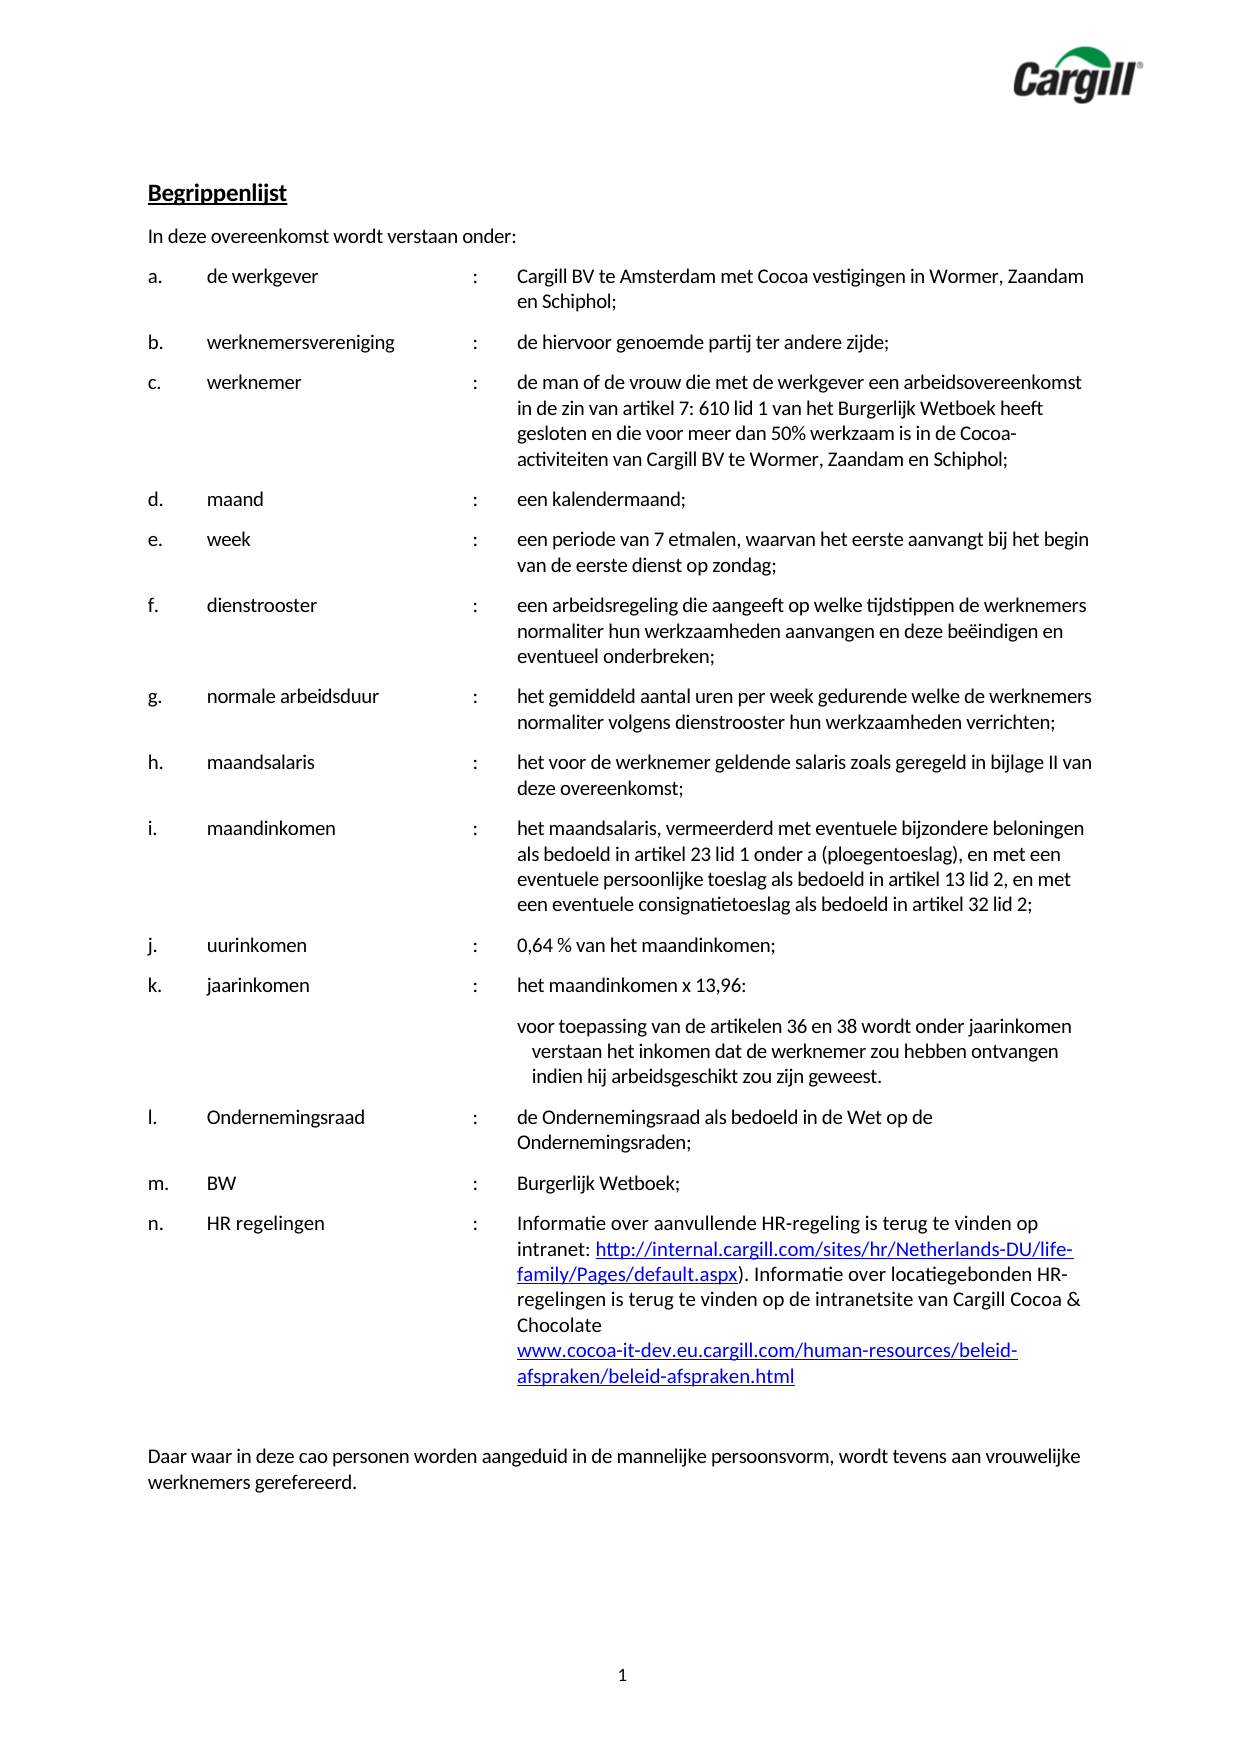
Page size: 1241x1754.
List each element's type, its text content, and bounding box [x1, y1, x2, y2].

text h. maandsalaris : het voor de werknemer geldende salaris zoals geregeld in bijlage II van deze overeenkomst; [148, 749, 1093, 800]
text i. maandinkomen : het maandsalaris, vermeerderd met eventuele bijzondere beloningen als bedoeld in artikel 23 lid 1 onder a (ploegentoeslag), en met een eventuele persoonlijke toeslag als bedoeld in artikel 13 lid 2, en met een eventuele consignatietoeslag als bedoeld in artikel 32 lid 2; [148, 815, 1093, 917]
text e. week : een periode van 7 etmalen, waarvan het eerste aanvangt bij het begin van de eerste dienst op zondag; [148, 527, 1093, 577]
text Daar waar in deze cao personen worden aangeduid in de mannelijke persoonsvorm, wordt tevens aan vrouwelijke werknemers gerefereerd. [148, 1444, 1093, 1494]
text m. BW : Burgerlijk Wetboek; [148, 1170, 1093, 1195]
text f. dienstrooster : een arbeidsregeling die aangeeft op welke tijdstippen de werknemers normaliter hun werkzaamheden aanvangen en deze beëindigen en eventueel onderbreken; [148, 592, 1093, 669]
text c. werknemer : de man of de vrouw die met de werkgever een arbeidsovereenkomst in de zin van artikel 7: 610 lid 1 van het Burgerlijk Wetboek heeft gesloten en die voor meer dan 50% werkzaam is in de Cocoa- activiteiten van Cargill BV te Wormer, Zaandam en Schiphol; [148, 369, 1093, 471]
subtitle Begrippenlijst [148, 177, 1093, 208]
text voor toepassing van de artikelen 36 en 38 wordt onder jaarinkomen verstaan het inkomen dat de werknemer zou hebben ontvangen indien hij arbeidsgeschikt zou zijn geweest. [148, 1013, 1093, 1089]
picture [986, 35, 1149, 107]
text b. werknemersvereniging : de hiervoor genoemde partij ter andere zijde; [148, 329, 1093, 354]
text a. de werkgever : Cargill BV te Amsterdam met Cocoa vestigingen in Wormer, Zaandam en Schiphol; [148, 263, 1093, 314]
text n. HR regelingen : Informatie over aanvullende HR-regeling is terug te vinden op intranet: http://internal.cargill.com/sites/hr/Netherlands-DU/life-family/Pages/default.aspx). Informatie over locatiegebonden HR-regelingen is terug te vinden op de intranetsite van Cargill Cocoa & Chocolate www.cocoa-it-dev.eu.cargill.com/human-resources/beleid-afspraken/beleid-afspraken.html [148, 1210, 1093, 1388]
text d. maand : een kalendermaand; [148, 486, 1093, 512]
text k. jaarinkomen : het maandinkomen x 13,96: [148, 972, 1093, 998]
text g. normale arbeidsduur : het gemiddeld aantal uren per week gedurende welke de werknemers normaliter volgens dienstrooster hun werkzaamheden verrichten; [148, 684, 1093, 734]
text In deze overeenkomst wordt verstaan onder: [148, 223, 1093, 248]
text j. uurinkomen : 0,64 % van het maandinkomen; [148, 932, 1093, 957]
text l. Ondernemingsraad : de Ondernemingsraad als bedoeld in de Wet op de Ondernemingsraden; [148, 1104, 1093, 1155]
